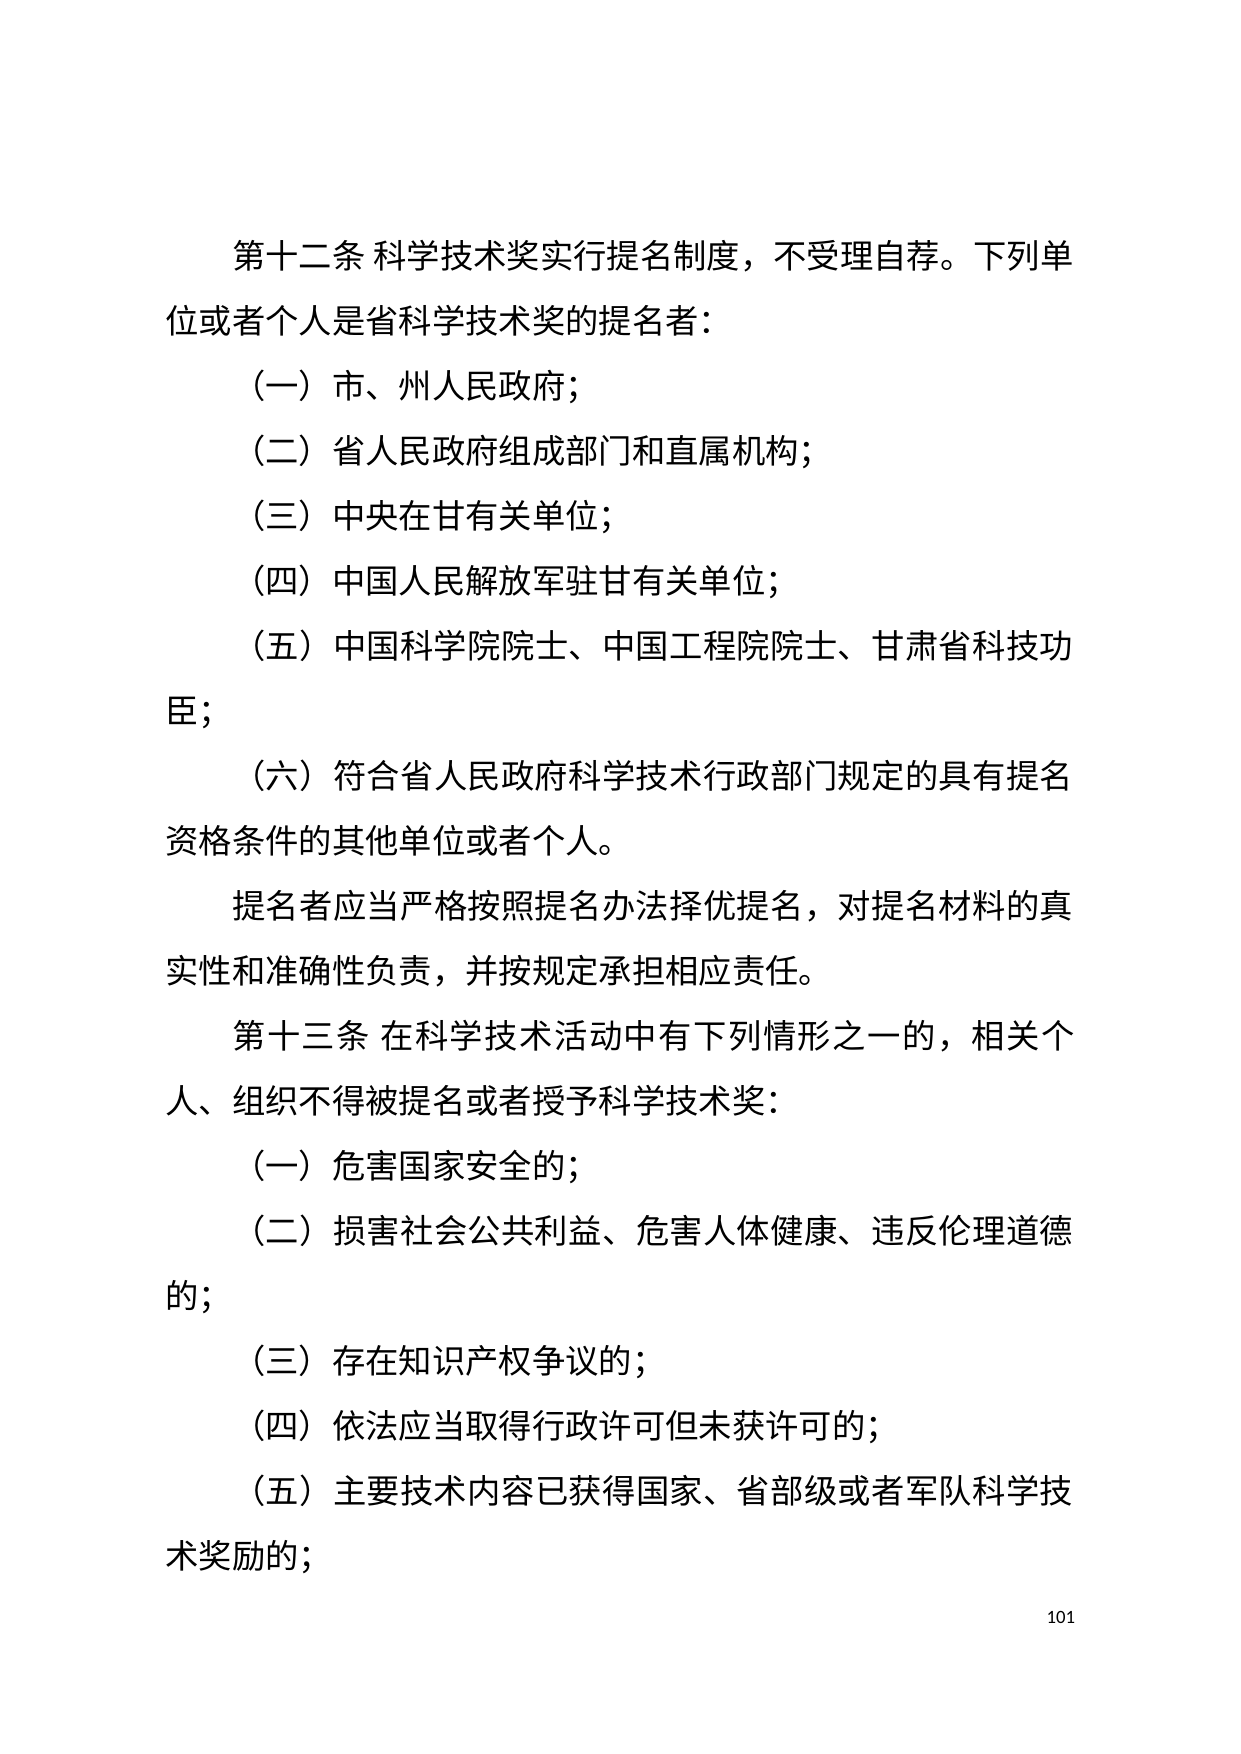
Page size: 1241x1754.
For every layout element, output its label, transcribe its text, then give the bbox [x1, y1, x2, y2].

text （二）损害社会公共利益、危害人体健康、违反伦理道德的； [165, 1196, 1075, 1326]
text （五）中国科学院院士、中国工程院院士、甘肃省科技功臣； [165, 611, 1075, 741]
text （五）主要技术内容已获得国家、省部级或者军队科学技术奖励的； [165, 1456, 1075, 1586]
text 提名者应当严格按照提名办法择优提名，对提名材料的真实性和准确性负责，并按规定承担相应责任。 [165, 871, 1075, 1001]
text （六）符合省人民政府科学技术行政部门规定的具有提名资格条件的其他单位或者个人。 [165, 741, 1075, 871]
text 第十三条 在科学技术活动中有下列情形之一的，相关个人、组织不得被提名或者授予科学技术奖： [165, 1001, 1075, 1131]
text （一）危害国家安全的； [165, 1131, 1075, 1196]
text 第十二条 科学技术奖实行提名制度，不受理自荐。下列单位或者个人是省科学技术奖的提名者： [165, 221, 1075, 351]
text （三）存在知识产权争议的； [165, 1326, 1075, 1391]
text （四）依法应当取得行政许可但未获许可的； [165, 1391, 1075, 1456]
text （二）省人民政府组成部门和直属机构； [165, 416, 1075, 481]
text （三）中央在甘有关单位； [165, 481, 1075, 546]
text （四）中国人民解放军驻甘有关单位； [165, 546, 1075, 611]
text （一）市、州人民政府； [165, 351, 1075, 416]
